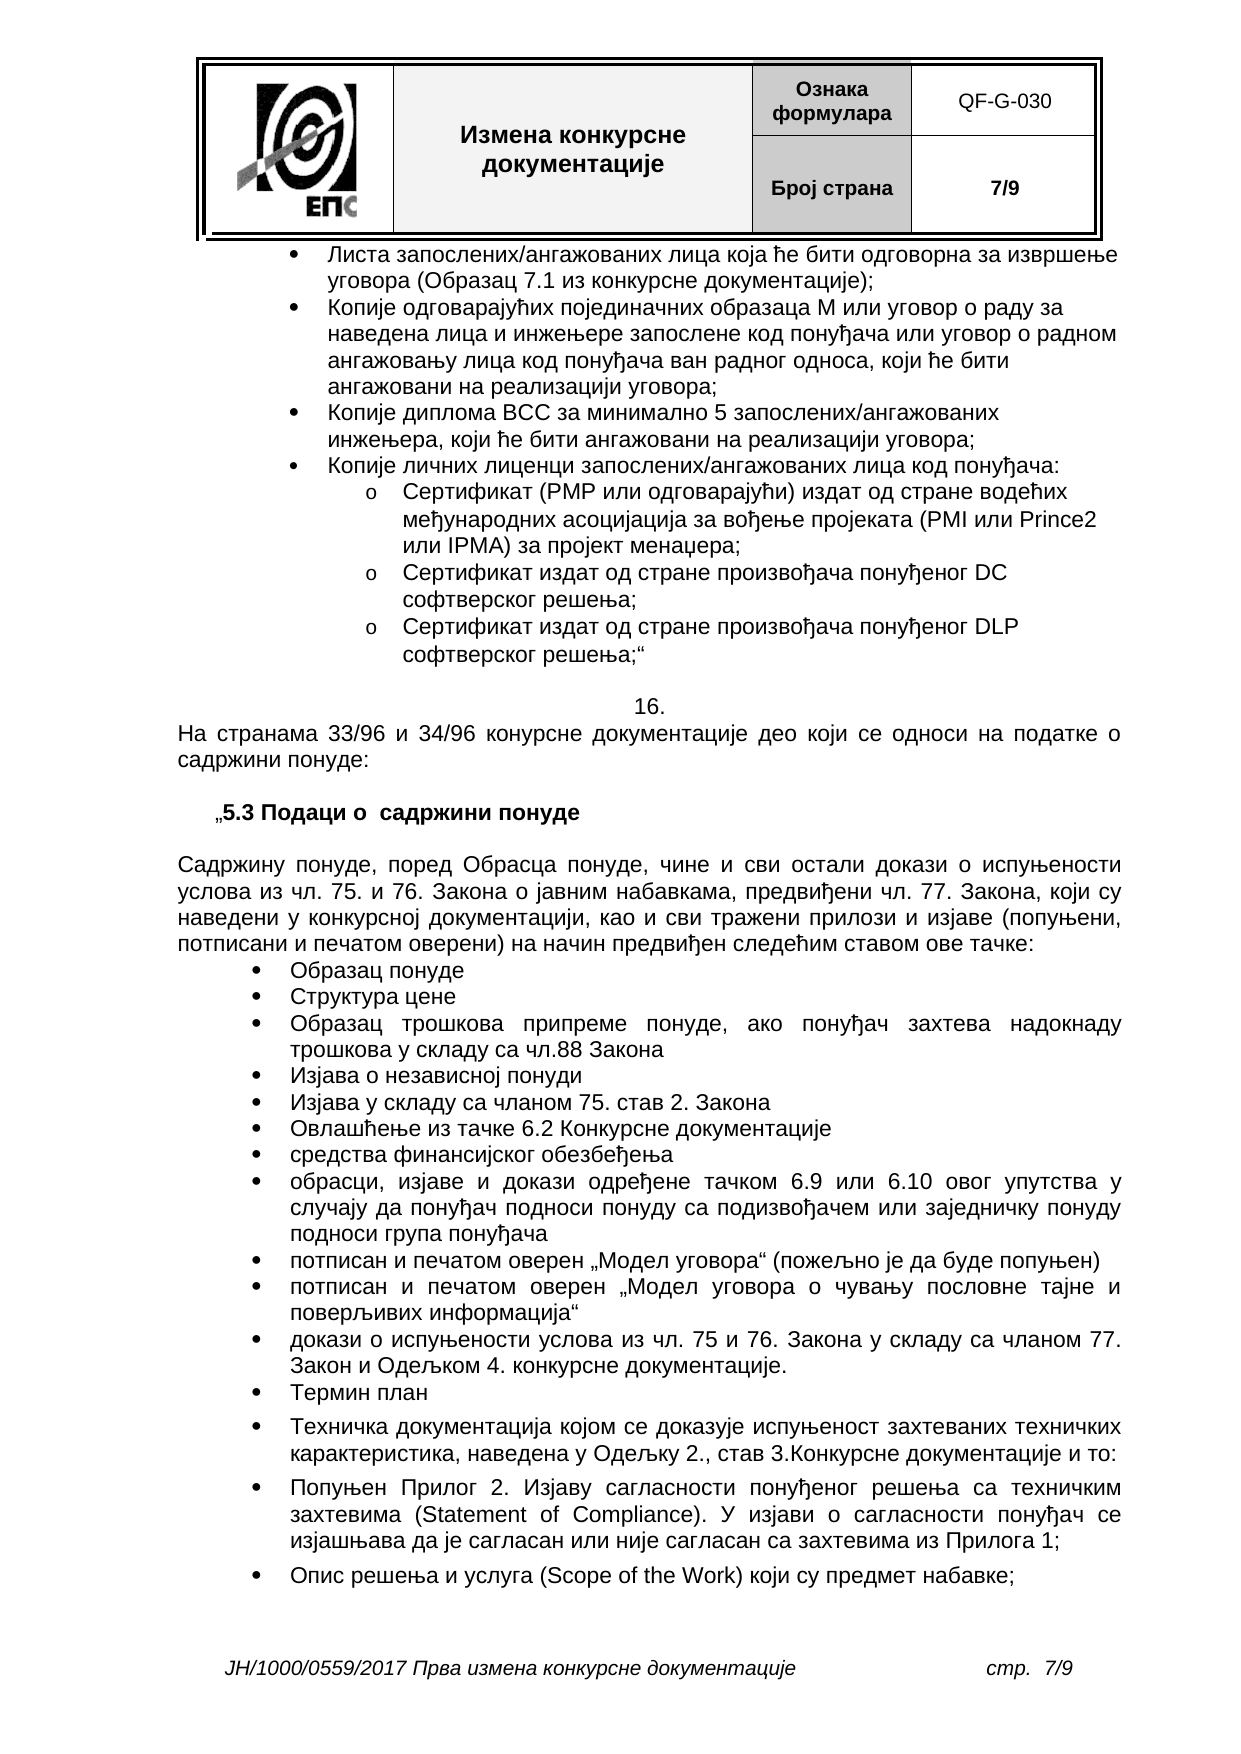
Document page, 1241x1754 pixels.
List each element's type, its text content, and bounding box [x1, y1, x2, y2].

text Садржину понуде, поред Обрасца понуде, чине и сви остали докази о испуњености услова из чл. 75. и 76. Закона о јавним набавкама, предвиђени чл. 77. Закона, који су наведени у конкурсној документацији, као и сви тражени прилози и изјаве (попуњени, потписани и печатом оверени) на начин предвиђен следећим ставом ове тачке: [177, 851, 1122, 957]
list Листа запослених/ангажованих лица која ће бити одговорна за извршење уговора (Образац 7.1 из конкурсне документације); [290, 148, 1122, 294]
list Копије диплома ВСС за минимално 5 запослених/ангажованих инжењера, који ће бити ангажовани на реализацији уговора; [290, 399, 1122, 452]
list докази о испуњености услова из чл. 75 и 76. Закона у складу са чланом 77. Закон и Одељком 4. конкурсне документације. [252, 1326, 1122, 1378]
list Сертификат издат од стране произвођача понуђеног DC софтверског решења; [365, 559, 1122, 613]
list Сертификат издат од стране произвођача понуђеног DLP софтверског решења;“ [365, 613, 1122, 667]
list Попуњен Прилог 2. Изјаву сагласности понуђеног решења са техничким захтевима (Stаtement of Compliаnce). У изјави о сагласности понуђач се изјашњава да је сагласан или није сагласан са захтевима из Прилога 1; [252, 1474, 1122, 1553]
list Структура цене [252, 983, 1122, 1009]
list Опис решења и услуга (Scope of the Work) који су предмет набавке; [252, 1562, 1122, 1588]
list средства финансијског обезбеђења [252, 1141, 1122, 1168]
list обрасци, изјаве и докази одређене тачком 6.9 или 6.10 овог упутства у случају да понуђач подноси понуду са подизвођачем или заједничку понуду подноси група понуђача [252, 1168, 1122, 1247]
list Копије одговарајућих појединачних образаца М или уговор о раду за наведена лица и инжењере запослене код понуђача или уговор о радном ангажовању лица код понуђача ван радног односа, који ће бити ангажовани на реализацији уговора; [290, 294, 1122, 399]
list Сертификат (PMP или одговарајући) издат од стране водећих међународних асоцијација за вођење пројеката (PMI или Prince2 или IPMA) за пројект менаџера; [365, 478, 1122, 559]
list Образац трошкова припреме понуде, ако понуђач захтева надокнаду трошкова у складу са чл.88 Закона [252, 1009, 1122, 1062]
list Образац понуде [252, 957, 1122, 983]
text „5.3 Подаци о садржини понуде [215, 799, 1122, 825]
text На странама 33/96 и 34/96 конурсне документације део који се односи на податке о садржини понуде: [177, 719, 1122, 772]
list Изјава о независној понуди [252, 1062, 1122, 1088]
list потписан и печатом оверен „Модел уговора“ (пожељно је да буде попуњен) [252, 1247, 1122, 1273]
list Копије личних лиценци запослених/ангажованих лица код понуђача: [290, 452, 1122, 478]
list Техничка документација којом се доказује испуњеност захтеваних техничких карактеристика, наведена у Одељку 2., став 3.Конкурсне документације и то: [252, 1413, 1122, 1466]
list Овлашћење из тачке 6.2 Конкурсне документације [252, 1115, 1122, 1141]
list Изјава у складу са чланом 75. став 2. Закона [252, 1088, 1122, 1115]
text 16. [177, 693, 1122, 719]
list потписан и печатом оверен „Модел уговора о чувању пословне тајне и поверљивих информација“ [252, 1273, 1122, 1326]
list Термин план [252, 1378, 1122, 1405]
